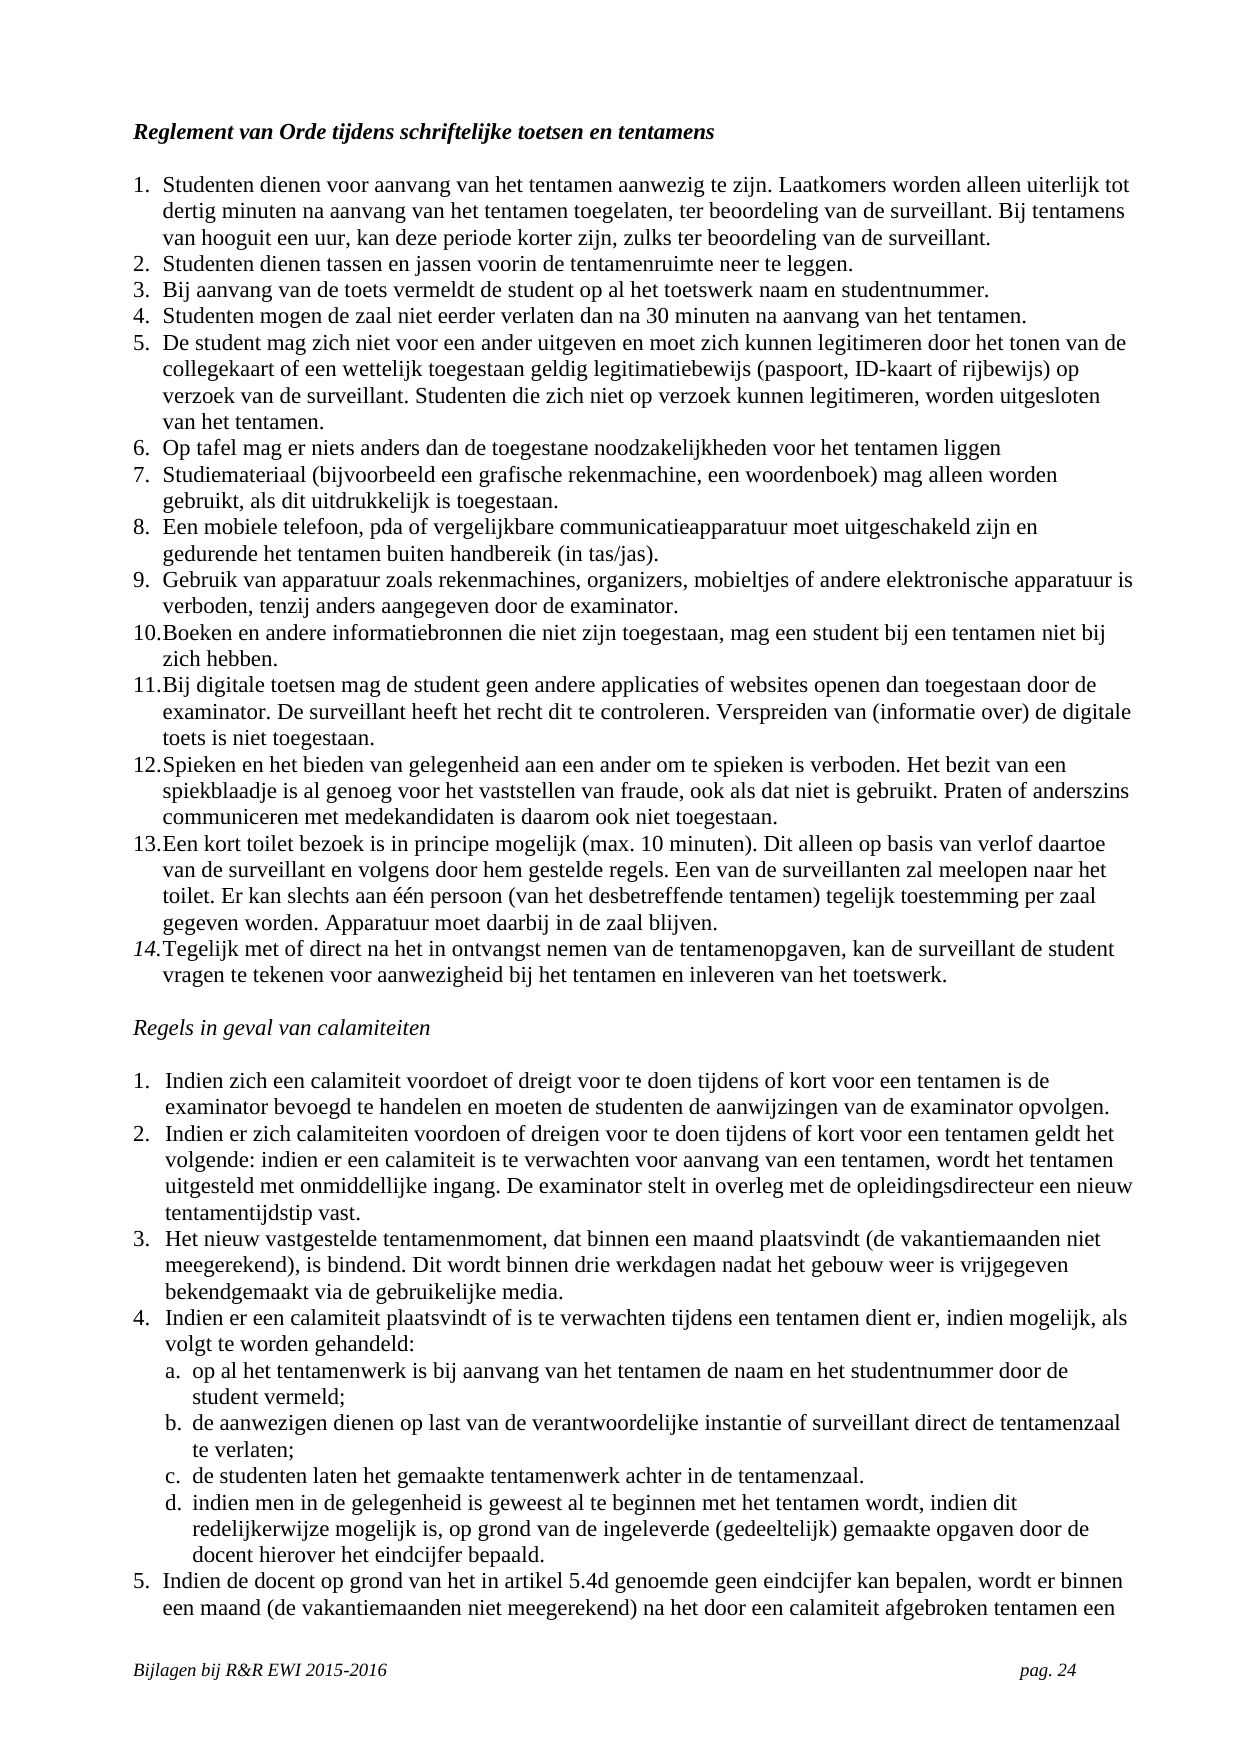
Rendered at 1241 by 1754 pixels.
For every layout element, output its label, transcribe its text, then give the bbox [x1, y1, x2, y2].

text d. indien men in de gelegenheid is geweest al te beginnen met het tentamen wordt, indien dit redelijkerwijze mogelijk is, op grond van de ingeleverde (gedeeltelijk) gemaakte opgaven door de docent hierover het eindcijfer bepaald. [165, 1488, 1137, 1568]
list Boeken en andere informatiebronnen die niet zijn toegestaan, mag een student bij een tentamen niet bij zich hebben. [133, 619, 1137, 672]
text 2. Indien er zich calamiteiten voordoen of dreigen voor te doen tijdens of kort voor een tentamen geldt het volgende: indien er een calamiteit is te verwachten voor aanvang van een tentamen, wordt het tentamen uitgesteld met onmiddellijke ingang. De examinator stelt in overleg met de opleidingsdirecteur een nieuw tentamentijdstip vast. [133, 1119, 1137, 1225]
list Spieken en het bieden van gelegenheid aan een ander om te spieken is verboden. Het bezit van een spiekblaadje is al genoeg voor het vaststellen van fraude, ook als dat niet is gebruikt. Praten of anderszins communiceren met medekandidaten is daarom ook niet toegestaan. [133, 751, 1137, 830]
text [133, 1568, 1137, 1620]
text 3. Het nieuw vastgestelde tentamenmoment, dat binnen een maand plaatsvindt (de vakantiemaanden niet meegerekend), is bindend. Dit wordt binnen drie werkdagen nadat het gebouw weer is vrijgegeven bekendgemaakt via de gebruikelijke media. [133, 1225, 1137, 1304]
list Bij aanvang van de toets vermeldt de student op al het toetswerk naam en studentnummer. [133, 276, 1137, 303]
text Reglement van Orde tijdens schriftelijke toetsen en tentamens [133, 118, 1137, 144]
list Een kort toilet bezoek is in principe mogelijk (max. 10 minuten). Dit alleen op basis van verlof daartoe van de surveillant en volgens door hem gestelde regels. Een van de surveillanten zal meelopen naar het toilet. Er kan slechts aan één persoon (van het desbetreffende tentamen) tegelijk toestemming per zaal gegeven worden. Apparatuur moet daarbij in de zaal blijven. [133, 830, 1137, 935]
list Studiemateriaal (bijvoorbeeld een grafische rekenmachine, een woordenboek) mag alleen worden gebruikt, als dit uitdrukkelijk is toegestaan. [133, 461, 1137, 513]
text a. op al het tentamenwerk is bij aanvang van het tentamen de naam en het studentnummer door de student vermeld; [165, 1357, 1137, 1409]
list Op tafel mag er niets anders dan de toegestane noodzakelijkheden voor het tentamen liggen [133, 434, 1137, 461]
list Gebruik van apparatuur zoals rekenmachines, organizers, mobieltjes of andere elektronische apparatuur is verboden, tenzij anders aangegeven door de examinator. [133, 566, 1137, 619]
list Een mobiele telefoon, pda of vergelijkbare communicatieapparatuur moet uitgeschakeld zijn en gedurende het tentamen buiten handbereik (in tas/jas). [133, 513, 1137, 566]
list Studenten dienen tassen en jassen voorin de tentamenruimte neer te leggen. [133, 250, 1137, 276]
text c. de studenten laten het gemaakte tentamenwerk achter in de tentamenzaal. [165, 1462, 1137, 1488]
list Studenten dienen voor aanvang van het tentamen aanwezig te zijn. Laatkomers worden alleen uiterlijk tot dertig minuten na aanvang van het tentamen toegelaten, ter beoordeling van de surveillant. Bij tentamens van hooguit een uur, kan deze periode korter zijn, zulks ter beoordeling van de surveillant. [133, 171, 1137, 250]
list De student mag zich niet voor een ander uitgeven en moet zich kunnen legitimeren door het tonen van de collegekaart of een wettelijk toegestaan geldig legitimatiebewijs (paspoort, ID-kaart of rijbewijs) op verzoek van de surveillant. Studenten die zich niet op verzoek kunnen legitimeren, worden uitgesloten van het tentamen. [133, 329, 1137, 434]
text Regels in geval van calamiteiten [133, 1014, 1137, 1041]
text b. de aanwezigen dienen op last van de verantwoordelijke instantie of surveillant direct de tentamenzaal te verlaten; [165, 1409, 1137, 1462]
list Bij digitale toetsen mag de student geen andere applicaties of websites openen dan toegestaan door de examinator. De surveillant heeft het recht dit te controleren. Verspreiden van (informatie over) de digitale toets is niet toegestaan. [133, 672, 1137, 751]
text 1. Indien zich een calamiteit voordoet of dreigt voor te doen tijdens of kort voor een tentamen is de examinator bevoegd te handelen en moeten de studenten de aanwijzingen van de examinator opvolgen. [133, 1067, 1137, 1119]
list Tegelijk met of direct na het in ontvangst nemen van de tentamenopgaven, kan de surveillant de student vragen te tekenen voor aanwezigheid bij het tentamen en inleveren van het toetswerk. [133, 935, 1137, 988]
text 4. Indien er een calamiteit plaatsvindt of is te verwachten tijdens een tentamen dient er, indien mogelijk, als volgt te worden gehandeld: [133, 1304, 1137, 1357]
list Studenten mogen de zaal niet eerder verlaten dan na 30 minuten na aanvang van het tentamen. [133, 303, 1137, 329]
